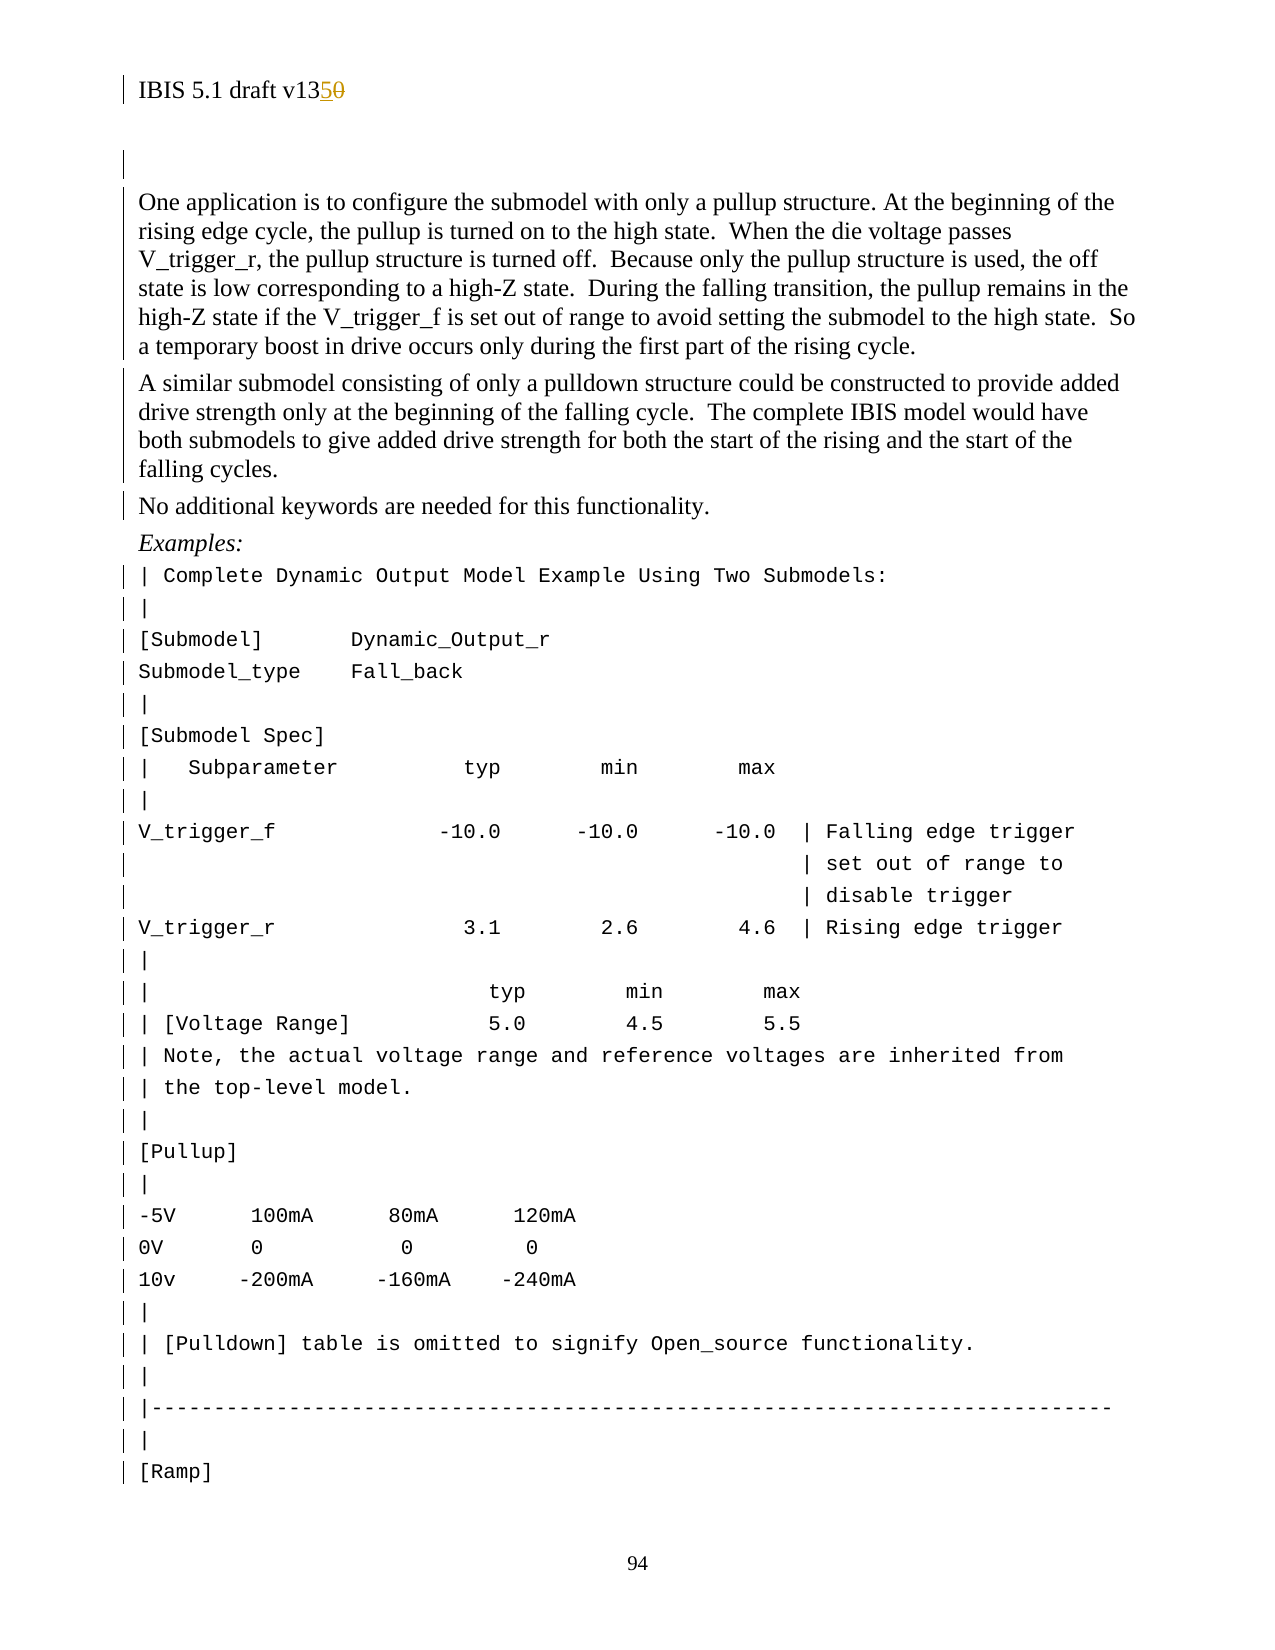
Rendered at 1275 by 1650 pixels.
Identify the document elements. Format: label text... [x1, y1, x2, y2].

text Submodel_type Fall_back [138, 661, 1137, 685]
text | [138, 1301, 1137, 1324]
text | [138, 597, 1137, 621]
text | [138, 1173, 1137, 1197]
text | [138, 1365, 1137, 1388]
text | [138, 1429, 1137, 1452]
text 10v -200mA -160mA -240mA [138, 1269, 1137, 1293]
text [Ramp] [138, 1461, 1137, 1484]
text | [138, 1109, 1137, 1133]
text | [138, 693, 1137, 717]
text | Subparameter typ min max [138, 757, 1137, 781]
text A similar submodel consisting of only a pulldown structure could be constructed to provide added drive strength only at the beginning of the falling cycle. The complete IBIS model would have both submodels to give added drive strength for both the start of the rising and the start of the falling cycles. [138, 368, 1137, 483]
text No additional keywords are needed for this functionality. [138, 491, 1137, 520]
text | [Pulldown] table is omitted to signify Open_source functionality. [138, 1333, 1137, 1357]
text | Note, the actual voltage range and reference voltages are inherited from [138, 1045, 1137, 1069]
text [Pullup] [138, 1141, 1137, 1165]
text One application is to configure the submodel with only a pullup structure. At the beginning of the rising edge cycle, the pullup is turned on to the high state. When the die voltage passes V_trigger_r, the pullup structure is turned off. Because only the pullup structure is used, the off state is low corresponding to a high-Z state. During the falling transition, the pullup remains in the high-Z state if the V_trigger_f is set out of range to avoid setting the submodel to the high state. So a temporary boost in drive occurs only during the first part of the rising cycle. [138, 187, 1137, 359]
text | [138, 789, 1137, 813]
text Examples: [138, 528, 1137, 557]
text -5V 100mA 80mA 120mA [138, 1205, 1137, 1229]
text | [138, 949, 1137, 973]
text 0V 0 0 0 [138, 1237, 1137, 1261]
text | [Voltage Range] 5.0 4.5 5.5 [138, 1013, 1137, 1037]
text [138, 1397, 1137, 1421]
text | typ min max [138, 981, 1137, 1005]
text V_trigger_f -10.0 -10.0 -10.0 | Falling edge trigger [138, 821, 1137, 845]
text | disable trigger [138, 885, 1137, 909]
text [Submodel Spec] [138, 725, 1137, 749]
text [Submodel] Dynamic_Output_r [138, 629, 1137, 653]
text | the top-level model. [138, 1077, 1137, 1101]
text V_trigger_r 3.1 2.6 4.6 | Rising edge trigger [138, 917, 1137, 941]
text | Complete Dynamic Output Model Example Using Two Submodels: [138, 565, 1137, 589]
text | set out of range to [138, 853, 1137, 877]
